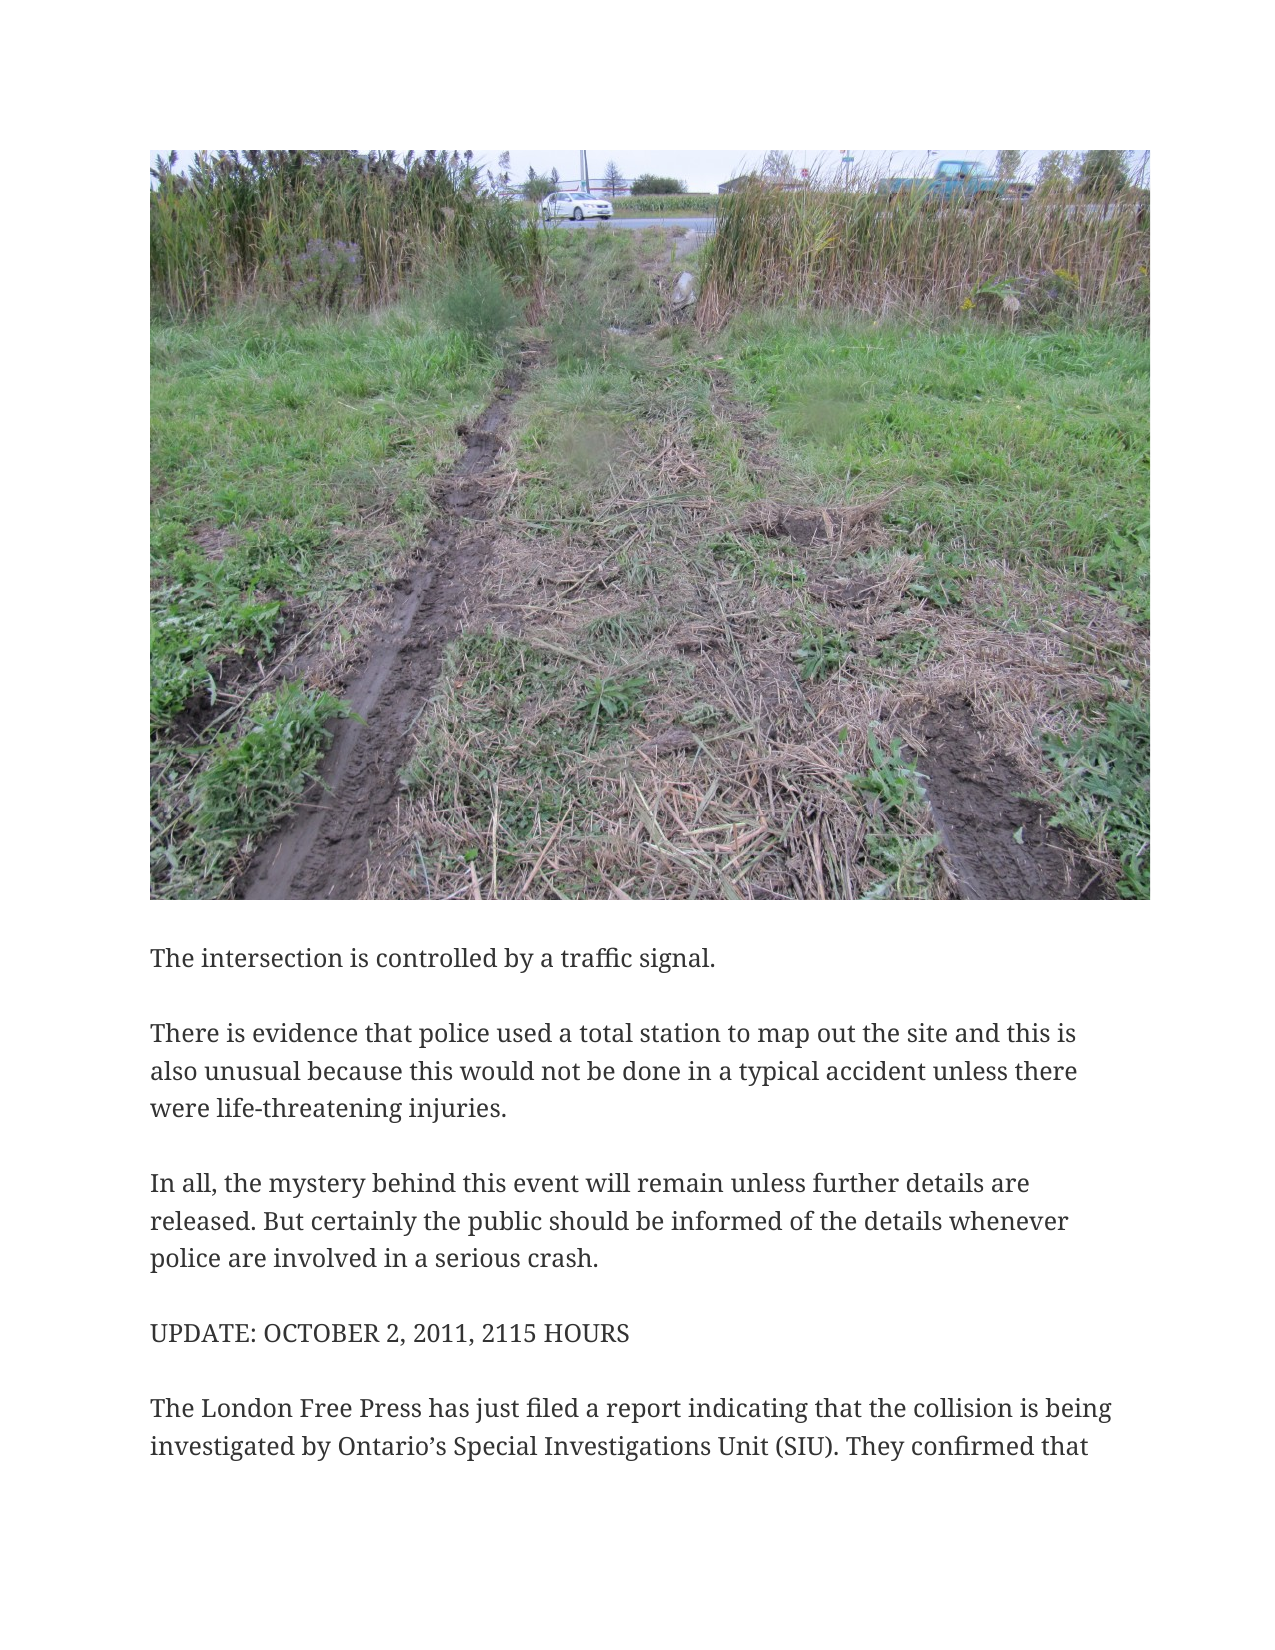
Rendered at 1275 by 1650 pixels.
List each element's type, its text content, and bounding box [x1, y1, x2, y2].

text In all, the mystery behind this event will remain unless further details are released. But certainly the public should be informed of the details whenever police are involved in a serious crash. [150, 1162, 1125, 1275]
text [150, 1387, 1125, 1462]
text UPDATE: OCTOBER 2, 2011, 2115 HOURS [150, 1312, 1125, 1350]
text The intersection is controlled by a traffic signal. [150, 937, 1125, 975]
picture [150, 150, 1150, 900]
text There is evidence that police used a total station to map out the site and this is also unusual because this would not be done in a typical accident unless there were life-threatening injuries. [150, 1012, 1125, 1125]
